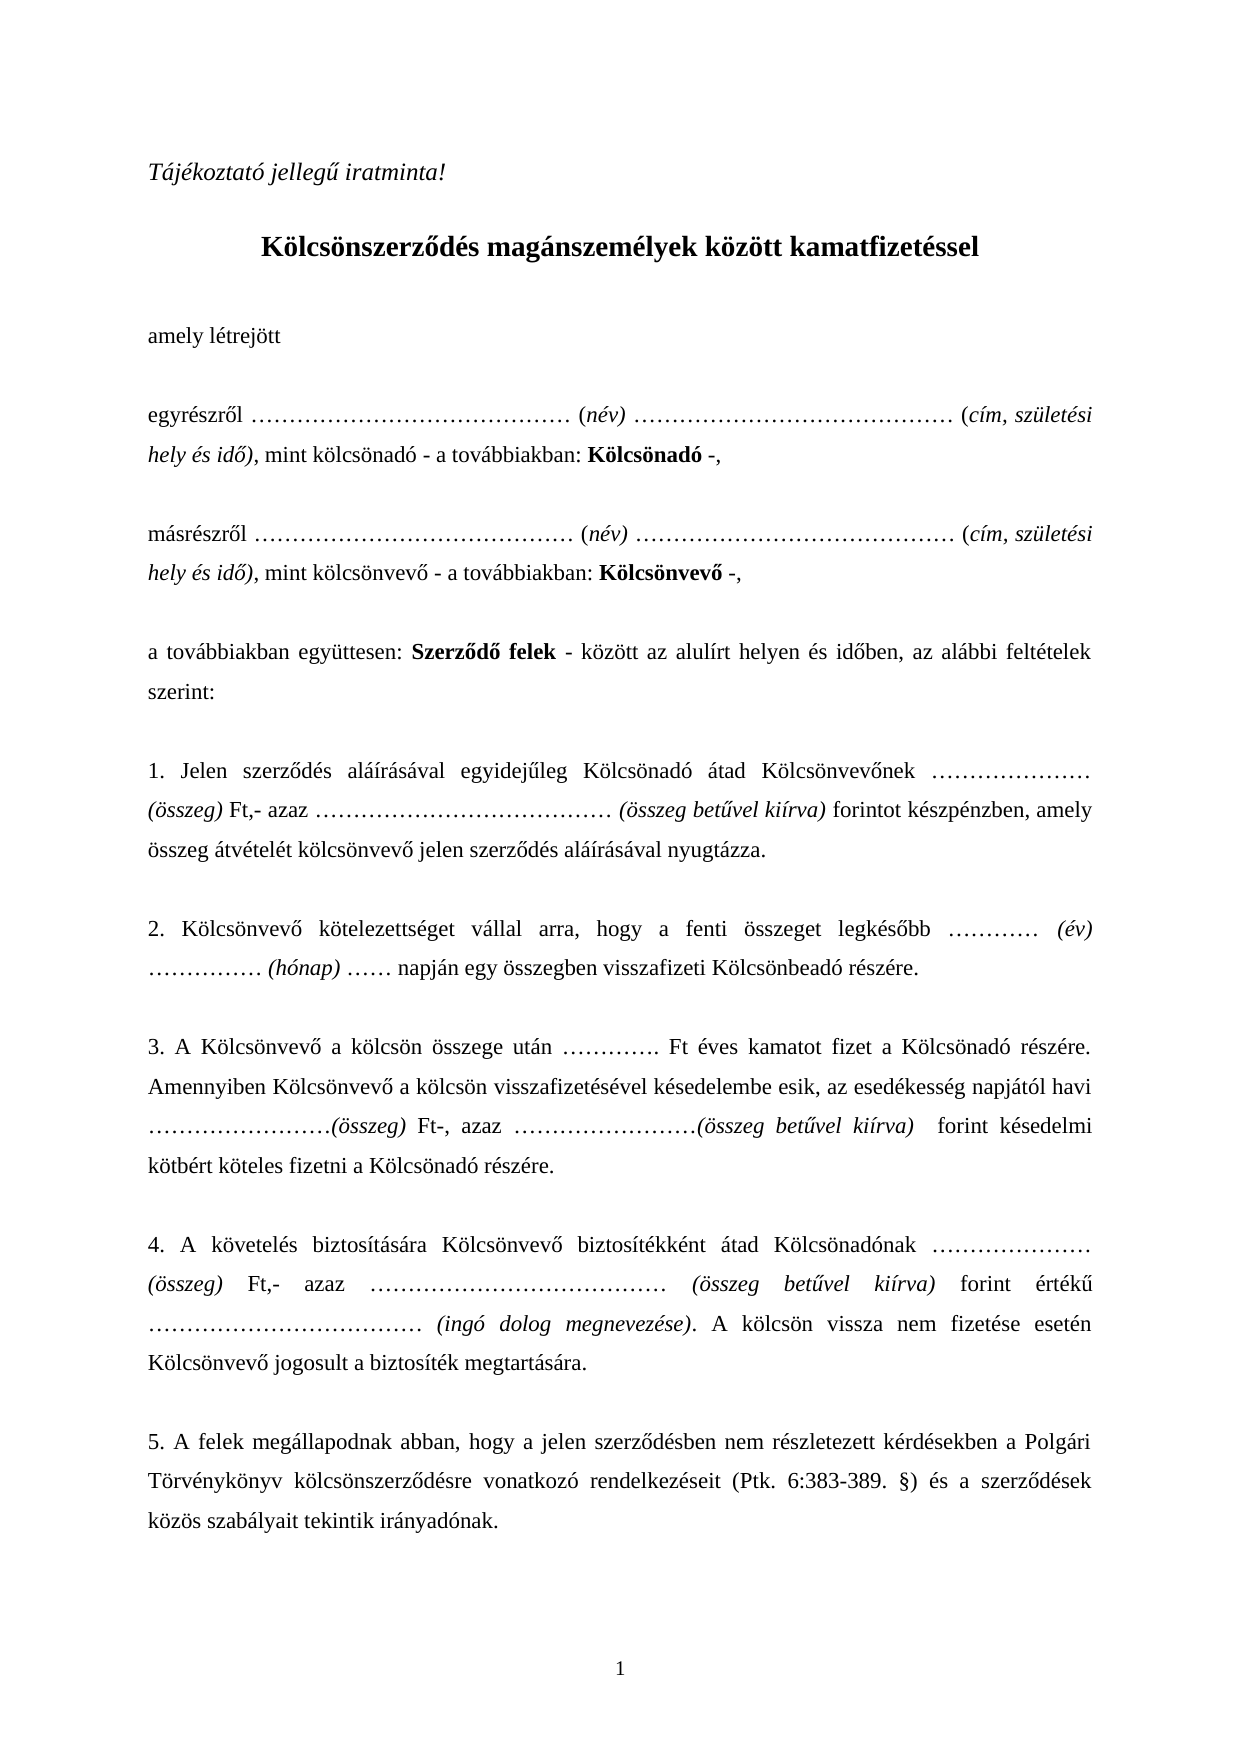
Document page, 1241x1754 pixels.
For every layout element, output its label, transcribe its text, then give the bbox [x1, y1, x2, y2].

text amely létrejött [148, 323, 1093, 349]
text másrészről …………………………………… (név) …………………………………… (cím, születési hely és idő), mint kölcsönvevő - a továbbiakban: Kölcsönvevő -, [148, 520, 1093, 586]
text 4. A követelés biztosítására Kölcsönvevő biztosítékként átad Kölcsönadónak ………………… (összeg) Ft,- azaz ………………………………… (összeg betűvel kiírva) forint értékű ……………………………… (ingó dolog megnevezése). A kölcsön vissza nem fizetése esetén Kölcsönvevő jogosult a biztosíték megtartására. [148, 1231, 1093, 1375]
title Kölcsönszerződés magánszemélyek között kamatfizetéssel [148, 229, 1093, 263]
text 3. A Kölcsönvevő a kölcsön összege után …………. Ft éves kamatot fizet a Kölcsönadó részére. Amennyiben Kölcsönvevő a kölcsön visszafizetésével késedelembe esik, az esedékesség napjától havi ……………………(összeg) Ft-, azaz ……………………(összeg betűvel kiírva) forint késedelmi kötbért köteles fizetni a Kölcsönadó részére. [148, 1033, 1093, 1178]
text 1. Jelen szerződés aláírásával egyidejűleg Kölcsönadó átad Kölcsönvevőnek ………………… (összeg) Ft,- azaz ………………………………… (összeg betűvel kiírva) forintot készpénzben, amely összeg átvételét kölcsönvevő jelen szerződés aláírásával nyugtázza. [148, 757, 1093, 862]
text Tájékoztató jellegű iratminta! [148, 157, 1093, 186]
text 2. Kölcsönvevő kötelezettséget vállal arra, hogy a fenti összeget legkésőbb ………… (év) …………… (hónap) …… napján egy összegben visszafizeti Kölcsönbeadó részére. [148, 915, 1093, 981]
text 5. A felek megállapodnak abban, hogy a jelen szerződésben nem részletezett kérdésekben a Polgári Törvénykönyv kölcsönszerződésre vonatkozó rendelkezéseit (Ptk. 6:383-389. §) és a szerződések közös szabályait tekintik irányadónak. [148, 1428, 1093, 1533]
text egyrészről …………………………………… (név) …………………………………… (cím, születési hely és idő), mint kölcsönadó - a továbbiakban: Kölcsönadó -, [148, 402, 1093, 467]
text a továbbiakban együttesen: Szerződő felek - között az alulírt helyen és időben, az alábbi feltételek szerint: [148, 638, 1093, 704]
